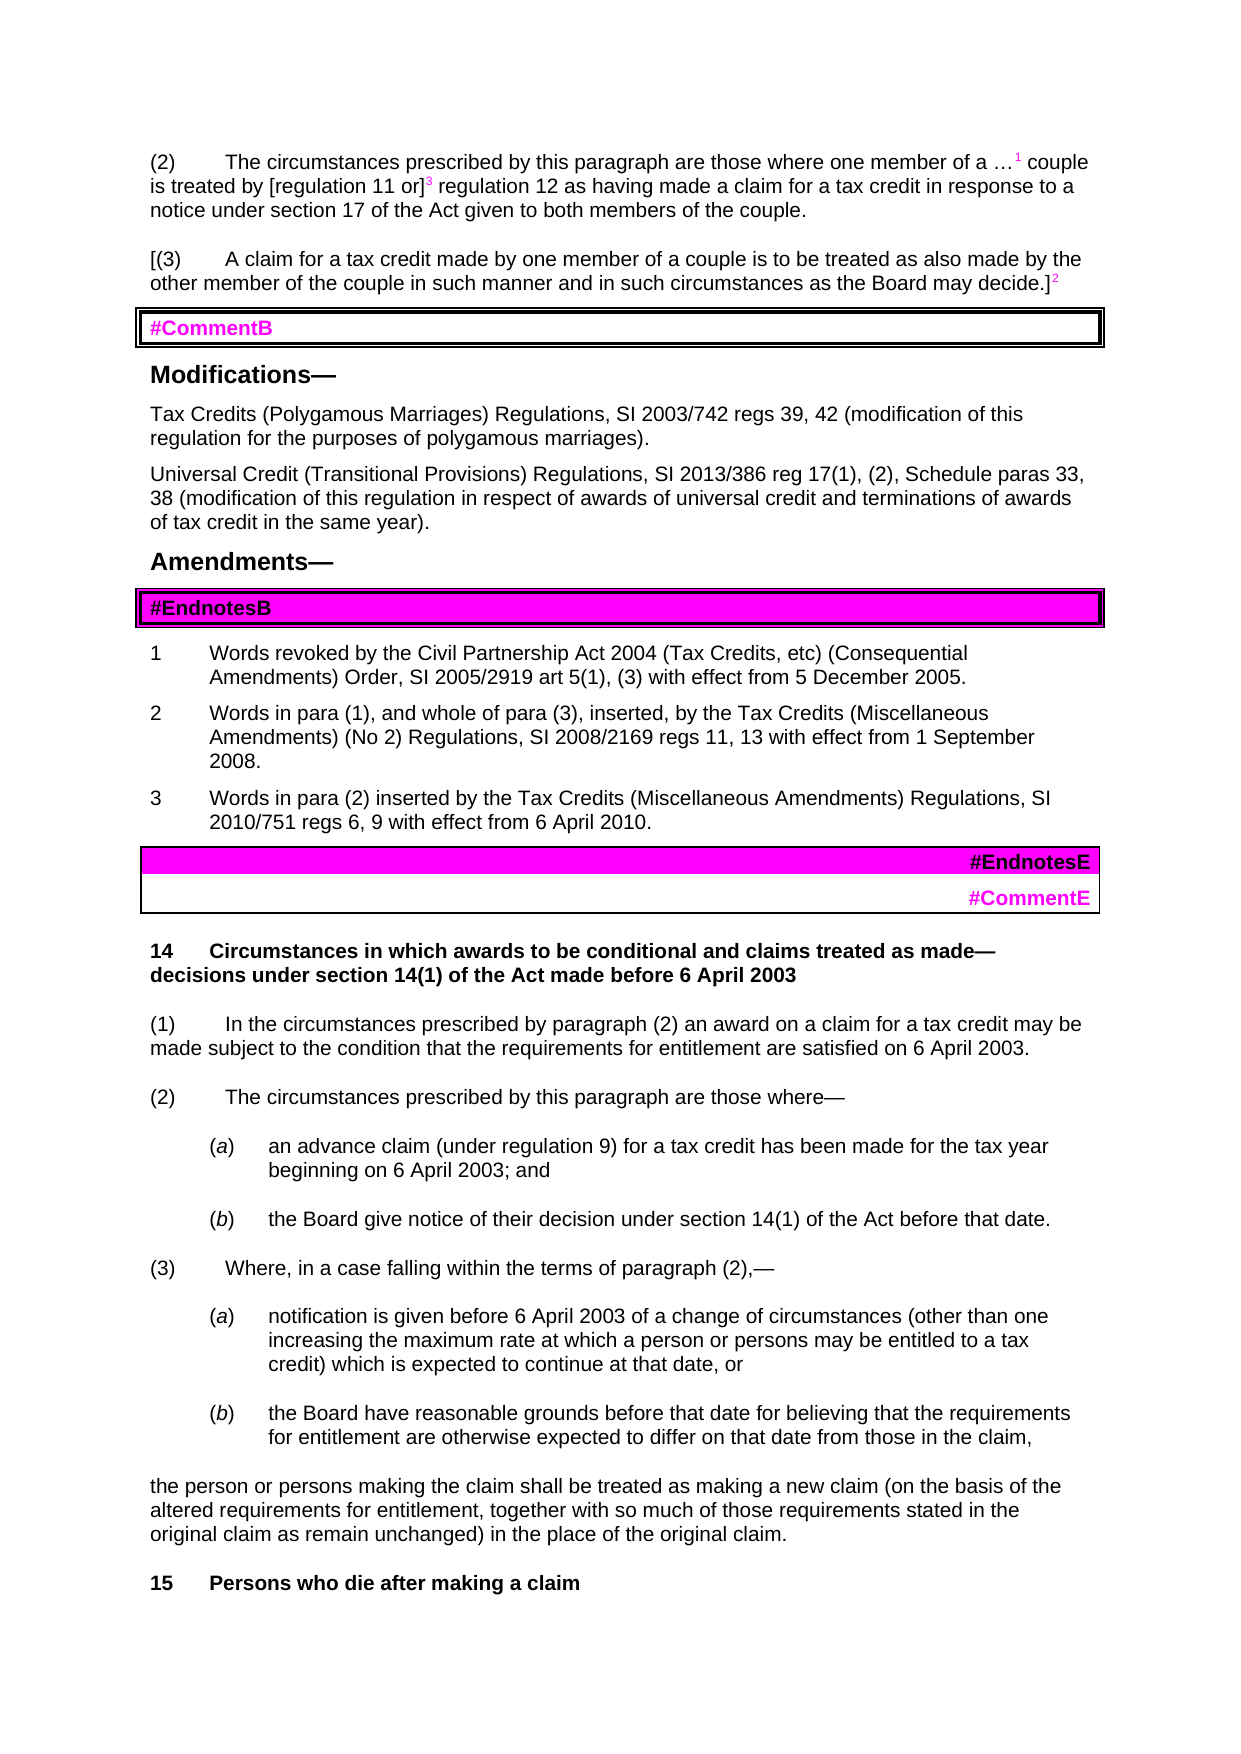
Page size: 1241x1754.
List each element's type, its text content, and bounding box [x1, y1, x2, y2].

text (a) notification is given before 6 April 2003 of a change of circumstances (other than one increasing the maximum rate at which a person or persons may be entitled to a tax credit) which is expected to continue at that date, or [209, 1304, 1090, 1376]
text 15 Persons who die after making a claim [150, 1571, 1090, 1595]
list 3 Words in para (2) inserted by the Tax Credits (Miscellaneous Amendments) Regulations, SI 2010/751 regs 6, 9 with effect from 6 April 2010. [150, 786, 1090, 833]
text (a) an advance claim (under regulation 9) for a tax credit has been made for the tax year beginning on 6 April 2003; and [209, 1133, 1090, 1181]
text Tax Credits (Polygamous Marriages) Regulations, SI 2003/742 regs 39, 42 (modification of this regulation for the purposes of polygamous marriages). [150, 402, 1090, 449]
list 1 Words revoked by the Civil Partnership Act 2004 (Tax Credits, etc) (Consequential Amendments) Order, SI 2005/2919 art 5(1), (3) with effect from 5 December 2005. [150, 641, 1090, 689]
text Universal Credit (Transitional Provisions) Regulations, SI 2013/386 reg 17(1), (2), Schedule paras 33, 38 (modification of this regulation in respect of awards of universal credit and terminations of awards of tax credit in the same year). [150, 462, 1090, 534]
text (3) Where, in a case falling within the terms of paragraph (2),— [150, 1255, 1090, 1279]
text (1) In the circumstances prescribed by paragraph (2) an award on a claim for a tax credit may be made subject to the condition that the requirements for entitlement are satisfied on 6 April 2003. [150, 1012, 1090, 1059]
text #CommentE [142, 882, 1099, 912]
text #EndnotesE [142, 848, 1099, 874]
text (b) the Board give notice of their decision under section 14(1) of the Act before that date. [209, 1206, 1090, 1230]
list 2 Words in para (1), and whole of para (3), inserted, by the Tax Credits (Miscellaneous Amendments) (No 2) Regulations, SI 2008/2169 regs 11, 13 with effect from 1 September 2008. [150, 701, 1090, 773]
text Amendments— [150, 546, 1090, 575]
text (2) The circumstances prescribed by this paragraph are those where one member of a …1 couple is treated by [regulation 11 or]3 regulation 12 as having made a claim for a tax credit in response to a notice under section 17 of the Act given to both members of the couple. [150, 150, 1090, 222]
text the person or persons making the claim shall be treated as making a new claim (on the basis of the altered requirements for entitlement, together with so much of those requirements stated in the original claim as remain unchanged) in the place of the original claim. [150, 1474, 1090, 1546]
text [(3) A claim for a tax credit made by one member of a couple is to be treated as also made by the other member of the couple in such manner and in such circumstances as the Board may decide.]2 [150, 247, 1090, 295]
text Modifications— [150, 360, 1090, 389]
text 14 Circumstances in which awards to be conditional and claims treated as made—decisions under section 14(1) of the Act made before 6 April 2003 [150, 939, 1090, 987]
text (2) The circumstances prescribed by this paragraph are those where— [150, 1084, 1090, 1108]
text (b) the Board have reasonable grounds before that date for believing that the requirements for entitlement are otherwise expected to differ on that date from those in the claim, [209, 1401, 1090, 1449]
